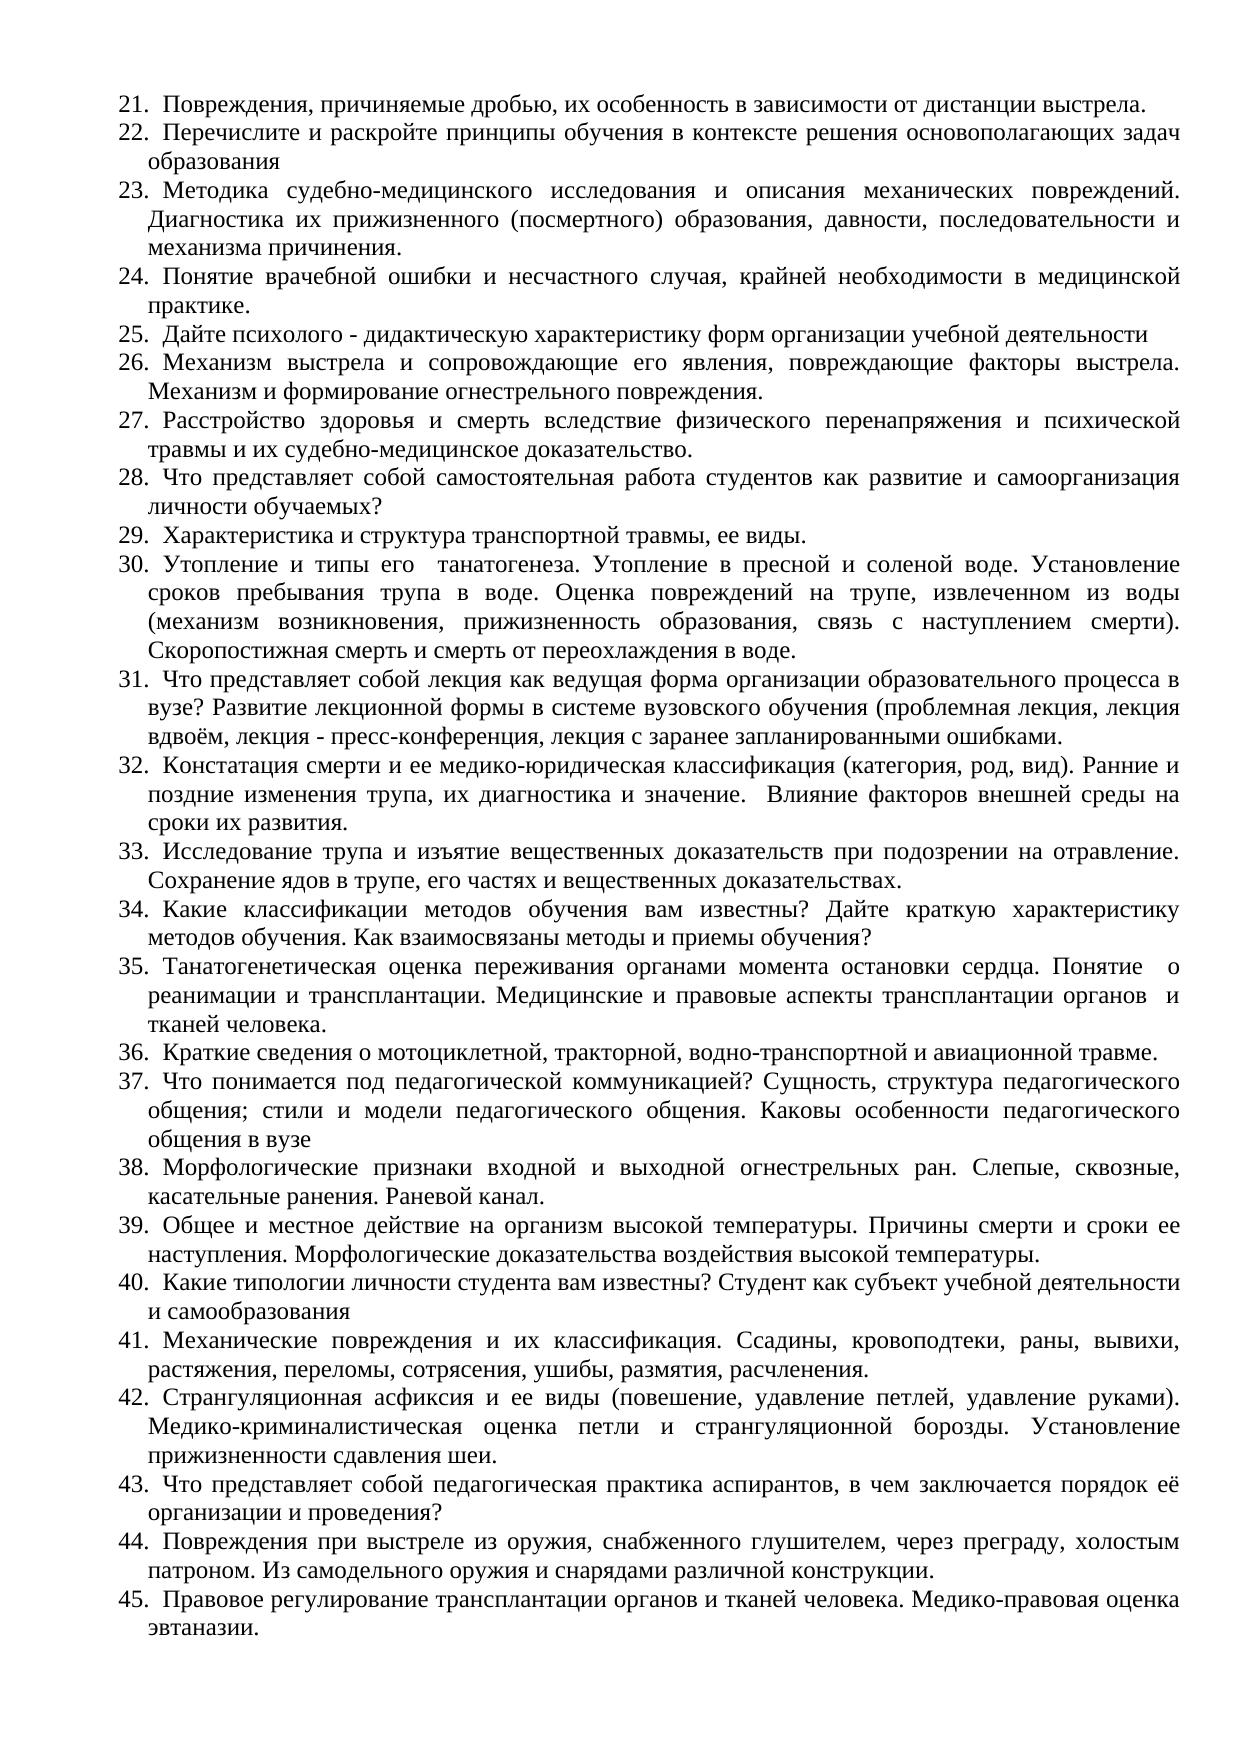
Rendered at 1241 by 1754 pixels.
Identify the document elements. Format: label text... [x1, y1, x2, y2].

list Что представляет собой педагогическая практика аспирантов, в чем заключается порядок её организации и проведения? [118, 1469, 1181, 1526]
list Констатация смерти и ее медико-юридическая классификация (категория, род, вид). Ранние и поздние изменения трупа, их диагностика и значение. Влияние факторов внешней среды на сроки их развития. [118, 750, 1181, 836]
list Танатогенетическая оценка переживания органами момента остановки сердца. Понятие о реанимации и трансплантации. Медицинские и правовые аспекты трансплантации органов и тканей человека. [118, 951, 1181, 1037]
list Какие классификации методов обучения вам известны? Дайте краткую характеристику методов обучения. Как взаимосвязаны методы и приемы обучения? [118, 894, 1181, 951]
list Морфологические признаки входной и выходной огнестрельных ран. Слепые, сквозные, касательные ранения. Раневой канал. [118, 1152, 1181, 1210]
list Что понимается под педагогической коммуникацией? Сущность, структура педагогического общения; стили и модели педагогического общения. Каковы особенности педагогического общения в вузе [118, 1066, 1181, 1152]
list Исследование трупа и изъятие вещественных доказательств при подозрении на отравление. Сохранение ядов в трупе, его частях и вещественных доказательствах. [118, 836, 1181, 894]
list Какие типологии личности студента вам известны? Студент как субъект учебной деятельности и самообразования [118, 1267, 1181, 1325]
list Краткие сведения о мотоциклетной, тракторной, водно-транспортной и авиационной травме. [118, 1037, 1181, 1066]
list Утопление и типы его танатогенеза. Утопление в пресной и соленой воде. Установление сроков пребывания трупа в воде. Оценка повреждений на трупе, извлеченном из воды (механизм возникновения, прижизненность образования, связь с наступлением смерти). Скоропостижная смерть и смерть от переохлаждения в воде. [118, 549, 1181, 664]
list Правовое регулирование трансплантации органов и тканей человека. Медико-правовая оценка эвтаназии. [118, 1584, 1181, 1641]
list Понятие врачебной ошибки и несчастного случая, крайней необходимости в медицинской практике. [118, 261, 1181, 319]
list Механические повреждения и их классификация. Ссадины, кровоподтеки, раны, вывихи, растяжения, переломы, сотрясения, ушибы, размятия, расчленения. [118, 1325, 1181, 1382]
list Что представляет собой лекция как ведущая форма организации образовательного процесса в вузе? Развитие лекционной формы в системе вузовского обучения (проблемная лекция, лекция вдвоём, лекция - пресс-конференция, лекция с заранее запланированными ошибками. [118, 664, 1181, 750]
list Перечислите и раскройте принципы обучения в контексте решения основополагающих задач образования [118, 117, 1181, 175]
list Дайте психолого - дидактическую характеристику форм организации учебной деятельности [118, 319, 1181, 347]
list Методика судебно-медицинского исследования и описания механических повреждений. Диагностика их прижизненного (посмертного) образования, давности, последовательности и механизма причинения. [118, 175, 1181, 261]
list Повреждения, причиняемые дробью, их особенность в зависимости от дистанции выстрела. [118, 89, 1181, 117]
list Общее и местное действие на организм высокой температуры. Причины смерти и сроки ее наступления. Морфологические доказательства воздействия высокой температуры. [118, 1210, 1181, 1267]
list Расстройство здоровья и смерть вследствие физического перенапряжения и психической травмы и их судебно-медицинское доказательство. [118, 405, 1181, 462]
list Повреждения при выстреле из оружия, снабженного глушителем, через преграду, холостым патроном. Из самодельного оружия и снарядами различной конструкции. [118, 1526, 1181, 1584]
list Характеристика и структура транспортной травмы, ее виды. [118, 520, 1181, 549]
list Странгуляционная асфиксия и ее виды (повешение, удавление петлей, удавление руками). Медико-криминалистическая оценка петли и странгуляционной борозды. Установление прижизненности сдавления шеи. [118, 1382, 1181, 1469]
list Что представляет собой самостоятельная работа студентов как развитие и самоорганизация личности обучаемых? [118, 462, 1181, 520]
list Механизм выстрела и сопровождающие его явления, повреждающие факторы выстрела. Механизм и формирование огнестрельного повреждения. [118, 347, 1181, 405]
